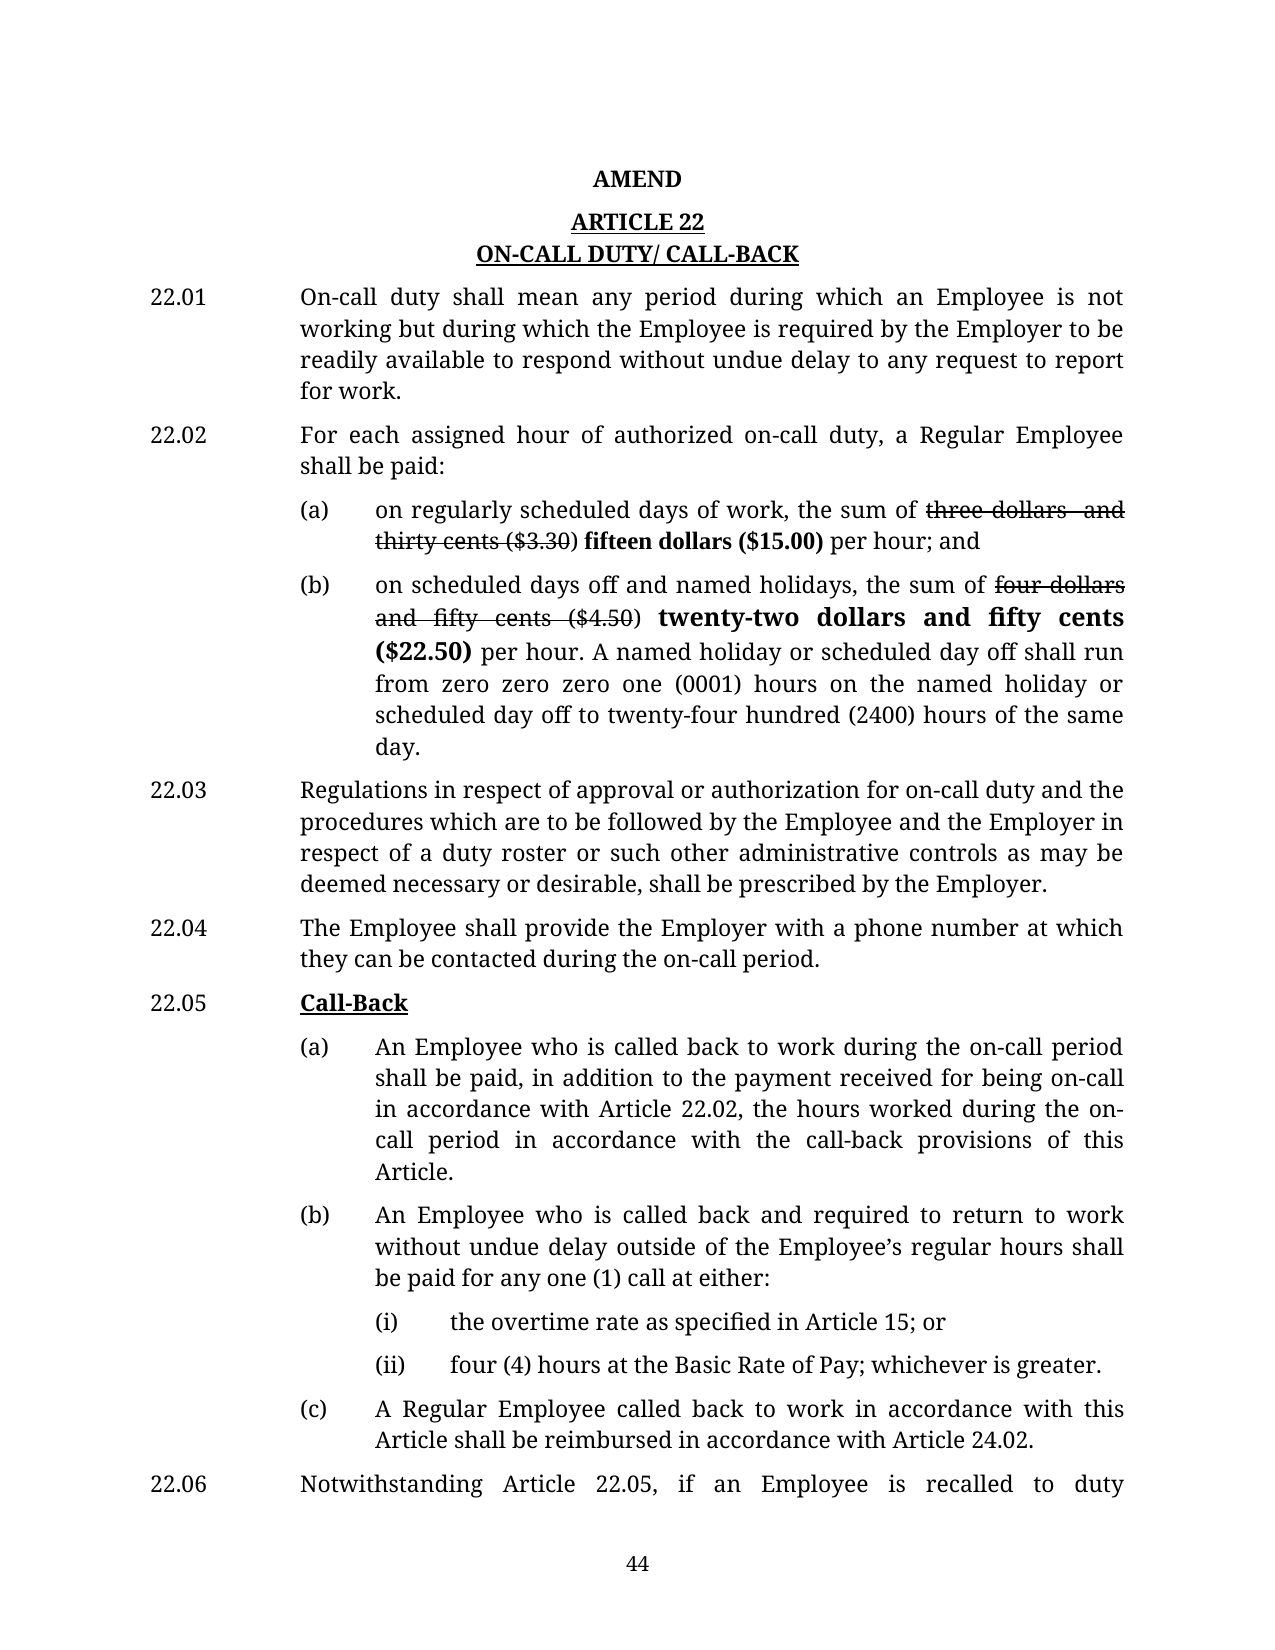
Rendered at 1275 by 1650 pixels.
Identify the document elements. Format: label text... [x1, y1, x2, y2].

text (a) on regularly scheduled days of work, the sum of three dollars and thirty cents ($3.30) fifteen dollars ($15.00) per hour; and [300, 494, 1125, 556]
subtitle AMEND [150, 162, 1125, 194]
text 22.03 Regulations in respect of approval or authorization for on-call duty and the procedures which are to be followed by the Employee and the Employer in respect of a duty roster or such other administrative controls as may be deemed necessary or desirable, shall be prescribed by the Employer. [150, 774, 1125, 899]
text (b) on scheduled days off and named holidays, the sum of four dollars and fifty cents ($4.50) twenty-two dollars and fifty cents ($22.50) per hour. A named holiday or scheduled day off shall run from zero zero zero one (0001) hours on the named holiday or scheduled day off to twenty-four hundred (2400) hours of the same day. [300, 569, 1125, 762]
text (b) An Employee who is called back and required to return to work without undue delay outside of the Employee’s regular hours shall be paid for any one (1) call at either: [300, 1199, 1125, 1293]
subtitle ARTICLE 22 ON-CALL DUTY/ CALL-BACK [150, 206, 1125, 269]
text 22.01 On-call duty shall mean any period during which an Employee is not working but during which the Employee is required by the Employer to be readily available to respond without undue delay to any request to report for work. [150, 281, 1125, 406]
text 22.05 Call-Back [150, 987, 1125, 1018]
text (a) An Employee who is called back to work during the on-call period shall be paid, in addition to the payment received for being on-call in accordance with Article 22.02, the hours worked during the on-call period in accordance with the call-back provisions of this Article. [300, 1031, 1125, 1187]
text 22.02 For each assigned hour of authorized on-call duty, a Regular Employee shall be paid: [150, 419, 1125, 481]
text (c) A Regular Employee called back to work in accordance with this Article shall be reimbursed in accordance with Article 24.02. [300, 1393, 1125, 1456]
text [150, 1468, 1125, 1499]
text (i) the overtime rate as specified in Article 15; or [375, 1306, 1125, 1337]
text 22.04 The Employee shall provide the Employer with a phone number at which they can be contacted during the on-call period. [150, 912, 1125, 974]
text (ii) four (4) hours at the Basic Rate of Pay; whichever is greater. [375, 1349, 1125, 1381]
